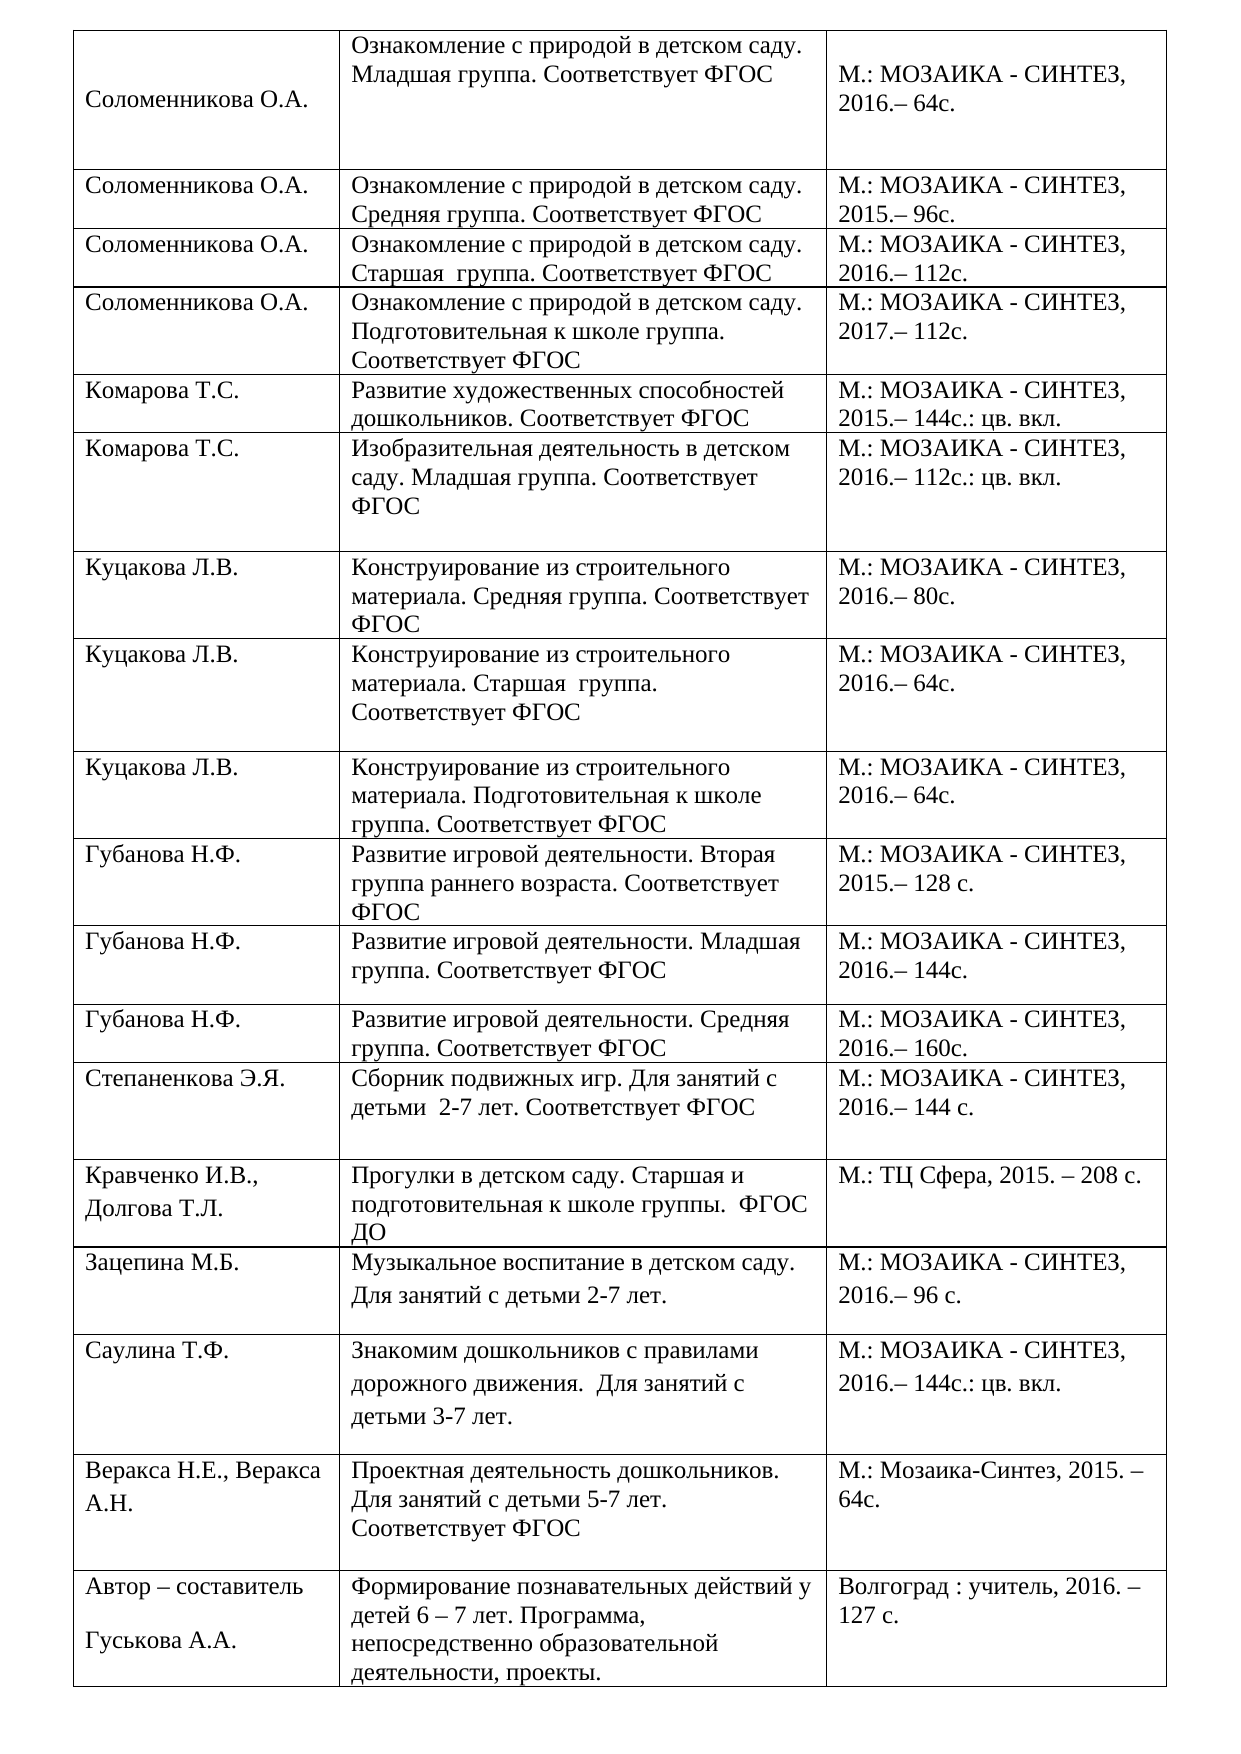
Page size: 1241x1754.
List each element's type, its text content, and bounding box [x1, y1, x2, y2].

table_cell Развитие игровой деятельности. Вторая группа раннего возраста. Соответствует ФГОС [340, 839, 826, 925]
table_cell Губанова Н.Ф. [74, 926, 339, 1003]
table_cell Развитие художественных способностей дошкольников. Соответствует ФГОС [340, 375, 826, 432]
table_cell Прогулки в детском саду. Старшая и подготовительная к школе группы. ФГОС ДО [340, 1160, 826, 1246]
table_cell Комарова Т.С. [74, 375, 339, 432]
table_cell Соломенникова О.А. [74, 288, 339, 374]
table_cell Развитие игровой деятельности. Младшая группа. Соответствует ФГОС [340, 926, 826, 1003]
table_cell Знакомим дошкольников с правилами дорожного движения. Для занятий с детьми 3-7 лет. [340, 1335, 826, 1454]
table_cell М.: МОЗАИКА - СИНТЕЗ, 2016.– 112с. [827, 229, 1166, 286]
table_cell М.: МОЗАИКА - СИНТЕЗ, 2016.– 144 с. [827, 1063, 1166, 1159]
table_cell Куцакова Л.В. [74, 639, 339, 751]
table_cell Ознакомление с природой в детском саду. Старшая группа. Соответствует ФГОС [340, 229, 826, 286]
table_cell Конструирование из строительного материала. Средняя группа. Соответствует ФГОС [340, 552, 826, 638]
table_cell Веракса Н.Е., Веракса А.Н. [74, 1455, 339, 1570]
table_cell М.: МОЗАИКА - СИНТЕЗ, 2016.– 160с. [827, 1005, 1166, 1062]
table_cell М.: МОЗАИКА - СИНТЕЗ, 2016.– 144с.: цв. вкл. [827, 1335, 1166, 1454]
table_cell Зацепина М.Б. [74, 1248, 339, 1334]
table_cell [827, 1571, 1166, 1686]
table_cell Ознакомление с природой в детском саду. Средняя группа. Соответствует ФГОС [340, 170, 826, 228]
table_cell М.: МОЗАИКА - СИНТЕЗ, 2015.– 128 с. [827, 839, 1166, 925]
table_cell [340, 1571, 826, 1686]
table_cell М.: МОЗАИКА - СИНТЕЗ, 2016.– 64с. [827, 752, 1166, 838]
table_cell М.: МОЗАИКА - СИНТЕЗ, 2016.– 96 с. [827, 1248, 1166, 1334]
table_cell Куцакова Л.В. [74, 752, 339, 838]
table_cell М.: МОЗАИКА - СИНТЕЗ, 2016.– 64с. [827, 31, 1166, 169]
table_cell Сборник подвижных игр. Для занятий с детьми 2-7 лет. Соответствует ФГОС [340, 1063, 826, 1159]
table_cell М.: ТЦ Сфера, 2015. – 208 с. [827, 1160, 1166, 1246]
table_cell М.: МОЗАИКА - СИНТЕЗ, 2016.– 144с. [827, 926, 1166, 1003]
table_cell Соломенникова О.А. [74, 170, 339, 228]
table_cell Степаненкова Э.Я. [74, 1063, 339, 1159]
table_cell Ознакомление с природой в детском саду. Младшая группа. Соответствует ФГОС [340, 31, 826, 169]
table_cell М.: МОЗАИКА - СИНТЕЗ, 2016.– 64с. [827, 639, 1166, 751]
table_cell Соломенникова О.А. [74, 229, 339, 286]
table_cell Губанова Н.Ф. [74, 1005, 339, 1062]
table_cell Ознакомление с природой в детском саду. Подготовительная к школе группа. Соответствует ФГОС [340, 288, 826, 374]
table_cell Куцакова Л.В. [74, 552, 339, 638]
table_cell Губанова Н.Ф. [74, 839, 339, 925]
table_cell М.: МОЗАИКА - СИНТЕЗ, 2016.– 112с.: цв. вкл. [827, 433, 1166, 551]
table_cell Соломенникова О.А. [74, 31, 339, 169]
table_cell Изобразительная деятельность в детском саду. Младшая группа. Соответствует ФГОС [340, 433, 826, 551]
table_cell Развитие игровой деятельности. Средняя группа. Соответствует ФГОС [340, 1005, 826, 1062]
table_cell М.: МОЗАИКА - СИНТЕЗ, 2015.– 96с. [827, 170, 1166, 228]
table_cell Проектная деятельность дошкольников. Для занятий с детьми 5-7 лет. Соответствует ФГОС [340, 1455, 826, 1570]
table_cell Комарова Т.С. [74, 433, 339, 551]
table_cell Конструирование из строительного материала. Подготовительная к школе группа. Соответствует ФГОС [340, 752, 826, 838]
table_cell Кравченко И.В., Долгова Т.Л. [74, 1160, 339, 1246]
table_cell М.: МОЗАИКА - СИНТЕЗ, 2016.– 80с. [827, 552, 1166, 638]
table_cell Саулина Т.Ф. [74, 1335, 339, 1454]
table_cell М.: Мозаика-Синтез, 2015. – 64с. [827, 1455, 1166, 1570]
table_cell Конструирование из строительного материала. Старшая группа. Соответствует ФГОС [340, 639, 826, 751]
table_cell М.: МОЗАИКА - СИНТЕЗ, 2015.– 144с.: цв. вкл. [827, 375, 1166, 432]
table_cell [74, 1571, 339, 1686]
table_cell Музыкальное воспитание в детском саду. Для занятий с детьми 2-7 лет. [340, 1248, 826, 1334]
table_cell М.: МОЗАИКА - СИНТЕЗ, 2017.– 112с. [827, 288, 1166, 374]
